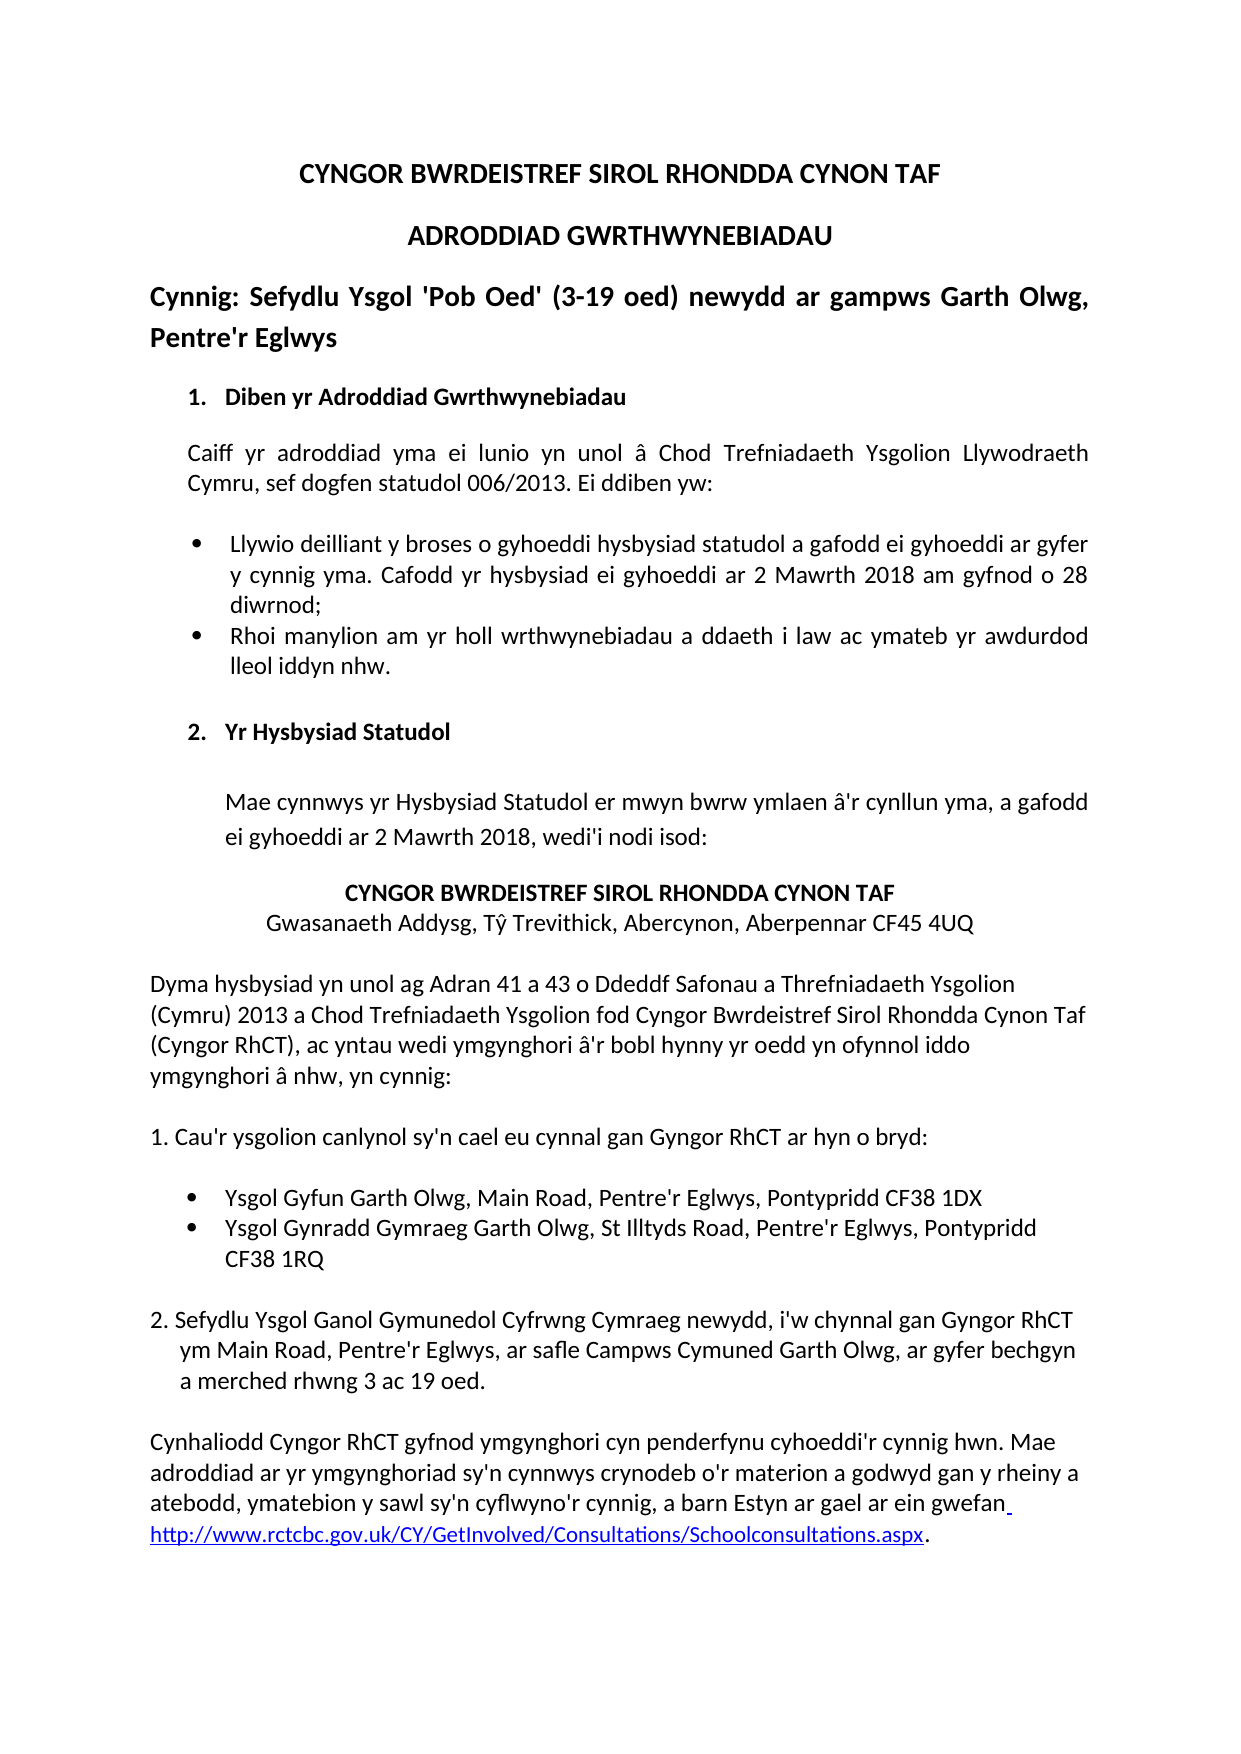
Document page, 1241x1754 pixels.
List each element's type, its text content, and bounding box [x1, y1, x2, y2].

text CYNGOR BWRDEISTREF SIROL RHONDDA CYNON TAF [150, 877, 1090, 907]
list Rhoi manylion am yr holl wrthwynebiadau a ddaeth i law ac ymateb yr awdurdod lleol iddyn nhw. [192, 620, 1090, 681]
list Llywio deilliant y broses o gyhoeddi hysbysiad statudol a gafodd ei gyhoeddi ar gyfer y cynnig yma. Cafodd yr hysbysiad ei gyhoeddi ar 2 Mawrth 2018 am gyfnod o 28 diwrnod; [192, 528, 1090, 620]
text Dyma hysbysiad yn unol ag Adran 41 a 43 o Ddeddf Safonau a Threfniadaeth Ysgolion (Cymru) 2013 a Chod Trefniadaeth Ysgolion fod Cyngor Bwrdeistref Sirol Rhondda Cynon Taf (Cyngor RhCT), ac yntau wedi ymgynghori â'r bobl hynny yr oedd yn ofynnol iddo ymgynghori â nhw, yn cynnig: [150, 968, 1090, 1091]
list Yr Hysbysiad Statudol [187, 716, 1090, 747]
text Caiff yr adroddiad yma ei lunio yn unol â Chod Trefniadaeth Ysgolion Llywodraeth Cymru, sef dogfen statudol 006/2013. Ei ddiben yw: [187, 437, 1090, 498]
text Gwasanaeth Addysg, Tŷ Trevithick, Abercynon, Aberpennar CF45 4UQ [150, 907, 1090, 938]
text ADRODDIAD GWRTHWYNEBIADAU [150, 217, 1090, 252]
list Diben yr Adroddiad Gwrthwynebiadau [187, 381, 1090, 412]
text Cynhaliodd Cyngor RhCT gyfnod ymgynghori cyn penderfynu cyhoeddi'r cynnig hwn. Mae adroddiad ar yr ymgynghoriad sy'n cynnwys crynodeb o'r materion a godwyd gan y rheiny a atebodd, ymatebion y sawl sy'n cyflwyno'r cynnig, a barn Estyn ar gael ar ein gwefan http://www.rctcbc.gov.uk/CY/GetInvolved/Consultations/Schoolconsultations.aspx. [150, 1426, 1090, 1548]
list Ysgol Gynradd Gymraeg Garth Olwg, St Illtyds Road, Pentre'r Eglwys, Pontypridd CF38 1RQ [187, 1213, 1090, 1274]
list Ysgol Gyfun Garth Olwg, Main Road, Pentre'r Eglwys, Pontypridd CF38 1DX [187, 1182, 1090, 1213]
text CYNGOR BWRDEISTREF SIROL RHONDDA CYNON TAF [150, 155, 1090, 190]
text 1. Cau'r ysgolion canlynol sy'n cael eu cynnal gan Gyngor RhCT ar hyn o bryd: [150, 1121, 1090, 1152]
list Mae cynnwys yr Hysbysiad Statudol er mwyn bwrw ymlaen â'r cynllun yma, a gafodd ei gyhoeddi ar 2 Mawrth 2018, wedi'i nodi isod: [225, 786, 1090, 852]
text Cynnig: Sefydlu Ysgol 'Pob Oed' (3-19 oed) newydd ar gampws Garth Olwg, Pentre'r Eglwys [150, 278, 1090, 355]
text 2. Sefydlu Ysgol Ganol Gymunedol Cyfrwng Cymraeg newydd, i'w chynnal gan Gyngor RhCT ym Main Road, Pentre'r Eglwys, ar safle Campws Cymuned Garth Olwg, ar gyfer bechgyn a merched rhwng 3 ac 19 oed. [150, 1304, 1090, 1396]
